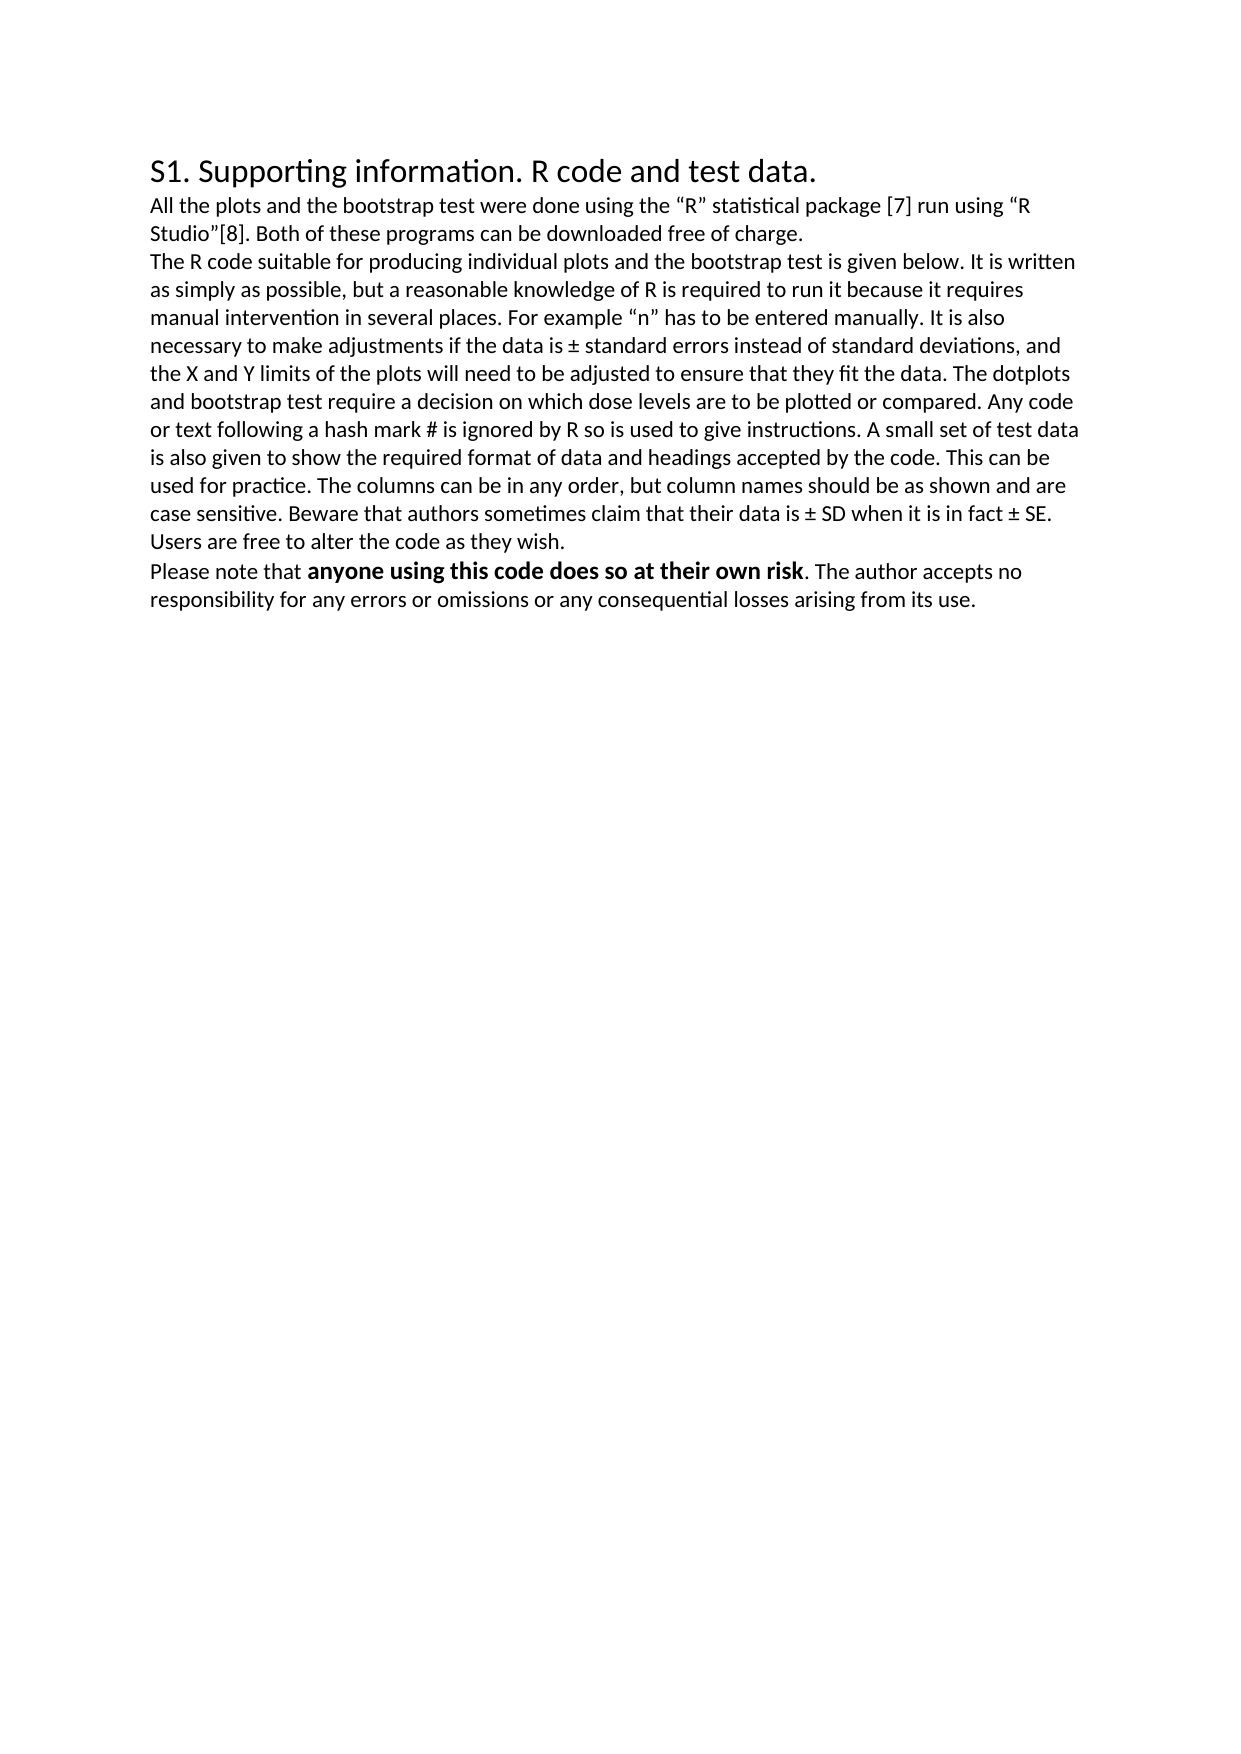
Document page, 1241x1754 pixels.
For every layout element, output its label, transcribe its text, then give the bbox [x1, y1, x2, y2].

text S1. Supporting information. R code and test data. [150, 150, 1090, 191]
text All the plots and the bootstrap test were done using the “R” statistical package [7] run using “R Studio”[8]. Both of these programs can be downloaded free of charge. [150, 191, 1090, 247]
text Please note that anyone using this code does so at their own risk. The author accepts no responsibility for any errors or omissions or any consequential losses arising from its use. [150, 555, 1090, 613]
text The R code suitable for producing individual plots and the bootstrap test is given below. It is written as simply as possible, but a reasonable knowledge of R is required to run it because it requires manual intervention in several places. For example “n” has to be entered manually. It is also necessary to make adjustments if the data is ± standard errors instead of standard deviations, and the X and Y limits of the plots will need to be adjusted to ensure that they fit the data. The dotplots and bootstrap test require a decision on which dose levels are to be plotted or compared. Any code or text following a hash mark # is ignored by R so is used to give instructions. A small set of test data is also given to show the required format of data and headings accepted by the code. This can be used for practice. The columns can be in any order, but column names should be as shown and are case sensitive. Beware that authors sometimes claim that their data is ± SD when it is in fact ± SE. Users are free to alter the code as they wish. [150, 247, 1090, 555]
